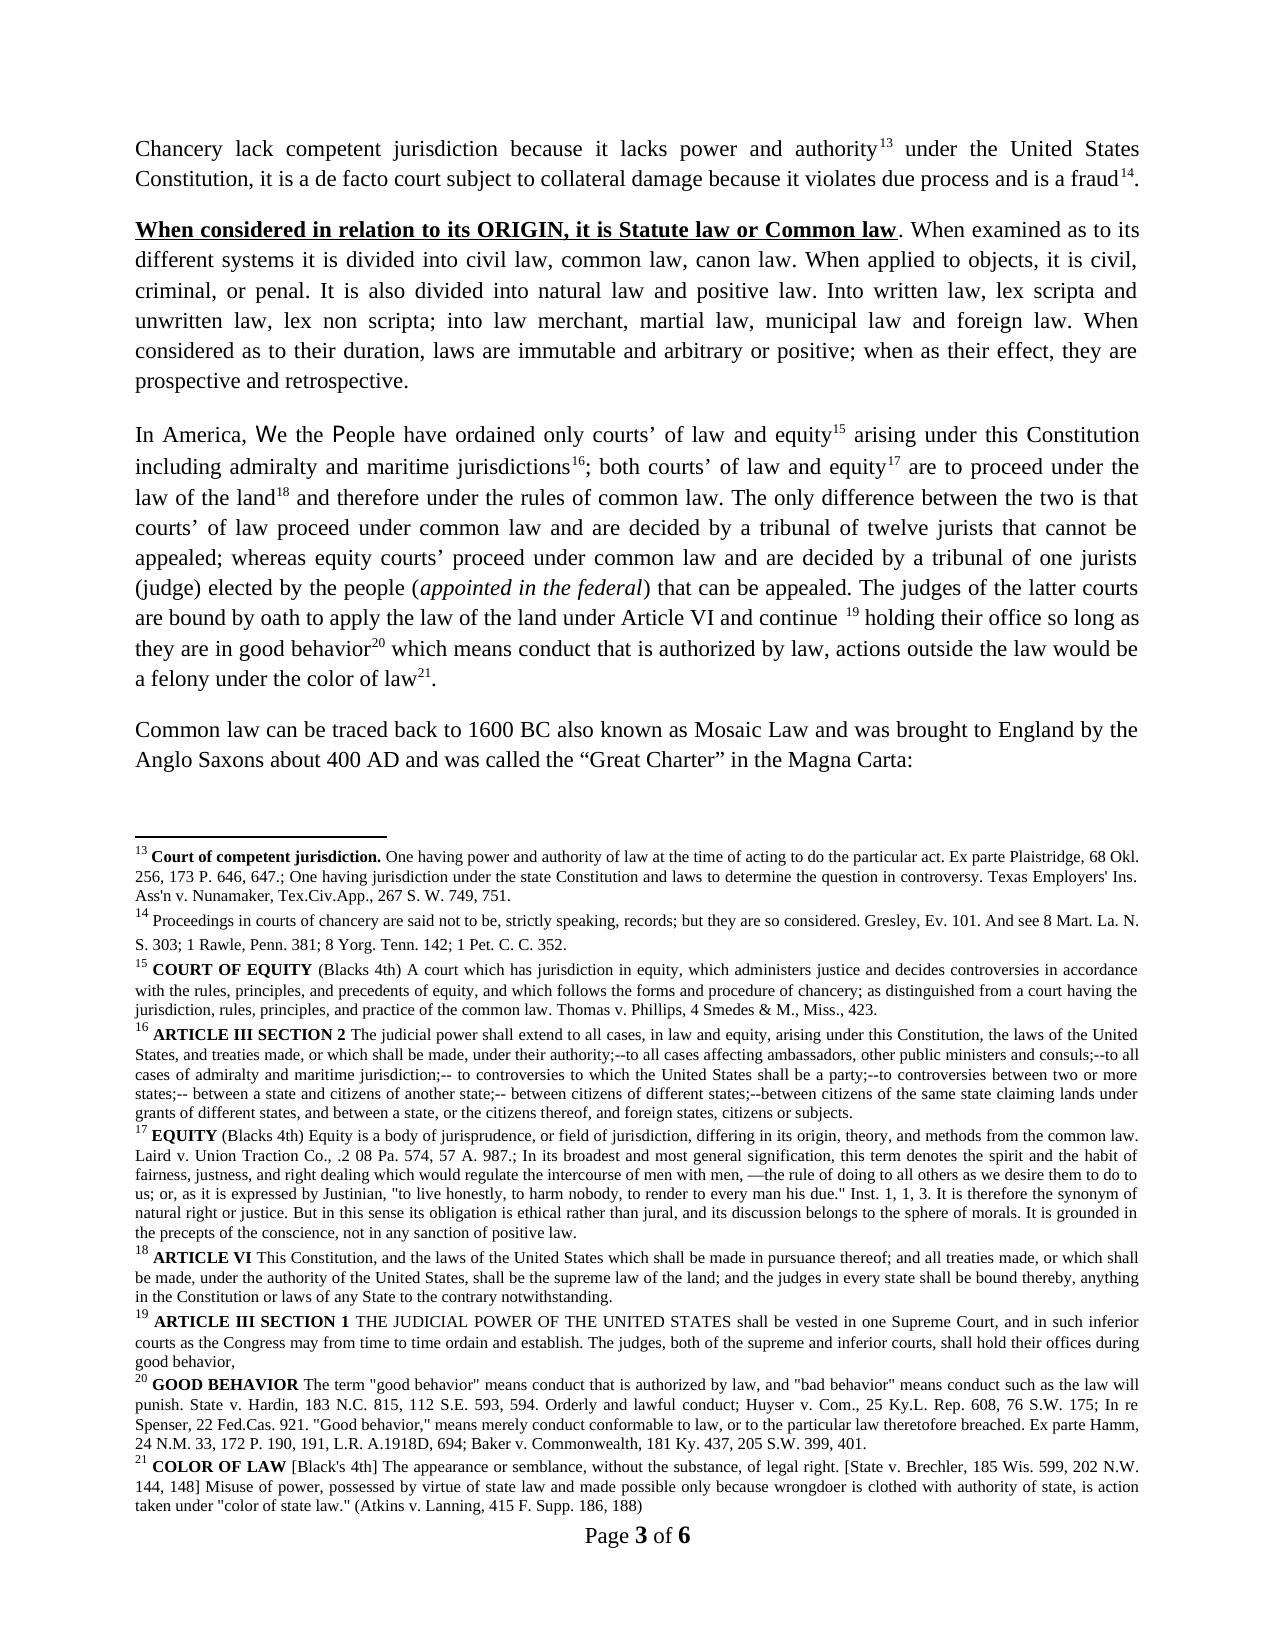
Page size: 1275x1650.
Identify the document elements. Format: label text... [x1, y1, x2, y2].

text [135, 135, 1140, 192]
text When considered in relation to its ORIGIN, it is Statute law or Common law. When examined as to its different systems it is divided into civil law, common law, canon law. When applied to objects, it is civil, criminal, or penal. It is also divided into natural law and positive law. Into written law, lex scripta and unwritten law, lex non scripta; into law merchant, martial law, municipal law and foreign law. When considered as to their duration, laws are immutable and arbitrary or positive; when as their effect, they are prospective and retrospective. [135, 216, 1140, 394]
text Common law can be traced back to 1600 BC also known as Mosaic Law and was brought to England by the Anglo Saxons about 400 AD and was called the “Great Charter” in the Magna Carta: [135, 716, 1140, 772]
text In America, We the People have ordained only courts’ of law and equity arising under this Constitution including admiralty and maritime jurisdictions; both courts’ of law and equity are to proceed under the law of the land and therefore under the rules of common law. The only difference between the two is that courts’ of law proceed under common law and are decided by a tribunal of twelve jurists that cannot be appealed; whereas equity courts’ proceed under common law and are decided by a tribunal of one jurists (judge) elected by the people (appointed in the federal) that can be appealed. The judges of the latter courts are bound by oath to apply the law of the land under Article VI and continue holding their office so long as they are in good behavior which means conduct that is authorized by law, actions outside the law would be a felony under the color of law. [135, 418, 1140, 691]
